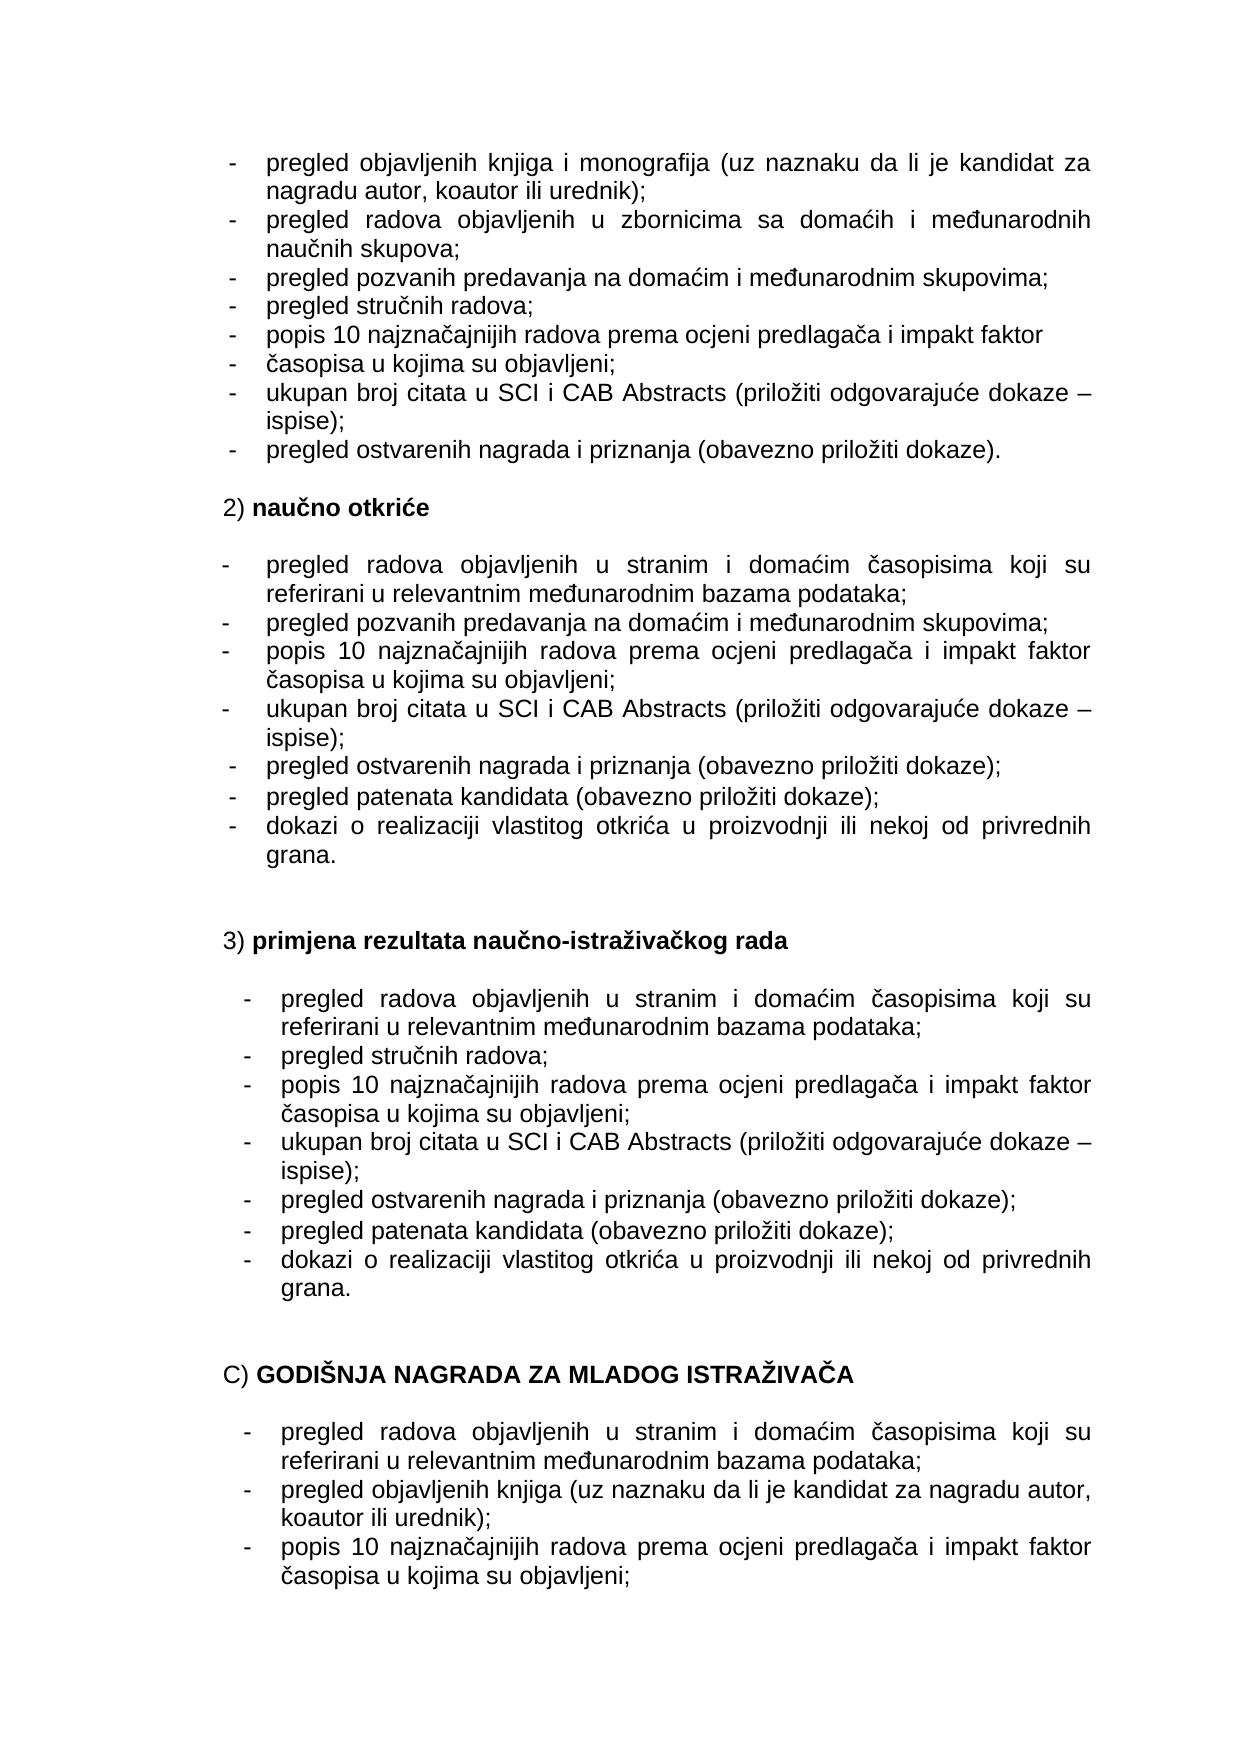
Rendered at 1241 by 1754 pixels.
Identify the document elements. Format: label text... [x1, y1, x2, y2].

list pregled pozvanih predavanja na domaćim i međunarodnim skupovima; [228, 263, 1093, 291]
list ukupan broj citata u SCI i CAB Abstracts (priložiti odgovarajuće dokaze – ispise); [243, 1127, 1093, 1185]
list pregled radova objavljenih u stranim i domaćim časopisima koji su referirani u relevantnim međunarodnim bazama podataka; [243, 984, 1093, 1041]
list popis 10 najznačajnijih radova prema ocjeni predlagača i impakt faktor časopisa u kojima su objavljeni; [243, 1070, 1093, 1127]
list popis 10 najznačajnijih radova prema ocjeni predlagača i impakt faktor časopisa u kojima su objavljeni; [243, 1532, 1093, 1590]
list pregled radova objavljenih u stranim i domaćim časopisima koji su referirani u relevantnim međunarodnim bazama podataka; [221, 550, 1093, 608]
list pregled objavljenih knjiga (uz naznaku da li je kandidat za nagradu autor, koautor ili urednik); [243, 1475, 1093, 1532]
list dokazi o realizaciji vlastitog otkrića u proizvodnji ili nekoj od privrednih grana. [243, 1245, 1093, 1302]
list 2) naučno otkriće [223, 493, 1093, 521]
list ukupan broj citata u SCI i CAB Abstracts (priložiti odgovarajuće dokaze – ispise); [228, 378, 1093, 435]
list dokazi o realizaciji vlastitog otkrića u proizvodnji ili nekoj od privrednih grana. [228, 811, 1093, 869]
list pregled patenata kandidata (obavezno priložiti dokaze); [228, 782, 1093, 811]
list popis 10 najznačajnijih radova prema ocjeni predlagača i impakt faktor časopisa u kojima su objavljeni; [221, 636, 1093, 694]
list pregled radova objavljenih u stranim i domaćim časopisima koji su referirani u relevantnim međunarodnim bazama podataka; [243, 1417, 1093, 1475]
list pregled ostvarenih nagrada i priznanja (obavezno priložiti dokaze); [243, 1185, 1093, 1214]
list pregled pozvanih predavanja na domaćim i međunarodnim skupovima; [221, 608, 1093, 636]
list pregled stručnih radova; [228, 291, 1093, 320]
list popis 10 najznačajnijih radova prema ocjeni predlagača i impakt faktor [228, 320, 1093, 349]
list pregled objavljenih knjiga i monografija (uz naznaku da li je kandidat za nagradu autor, koautor ili urednik); [228, 148, 1093, 205]
list pregled ostvarenih nagrada i priznanja (obavezno priložiti dokaze); [228, 751, 1093, 780]
list časopisa u kojima su objavljeni; [228, 349, 1093, 378]
list pregled radova objavljenih u zbornicima sa domaćih i međunarodnih naučnih skupova; [228, 205, 1093, 263]
list pregled patenata kandidata (obavezno priložiti dokaze); [243, 1216, 1093, 1245]
list 3) primjena rezultata naučno-istraživačkog rada [223, 926, 1093, 955]
list pregled ostvarenih nagrada i priznanja (obavezno priložiti dokaze). [228, 435, 1093, 464]
list ukupan broj citata u SCI i CAB Abstracts (priložiti odgovarajuće dokaze – ispise); [221, 694, 1093, 751]
list C) GODIŠNJA NAGRADA ZA MLADOG ISTRAŽIVAČA [223, 1360, 1093, 1388]
list pregled stručnih radova; [243, 1041, 1093, 1070]
